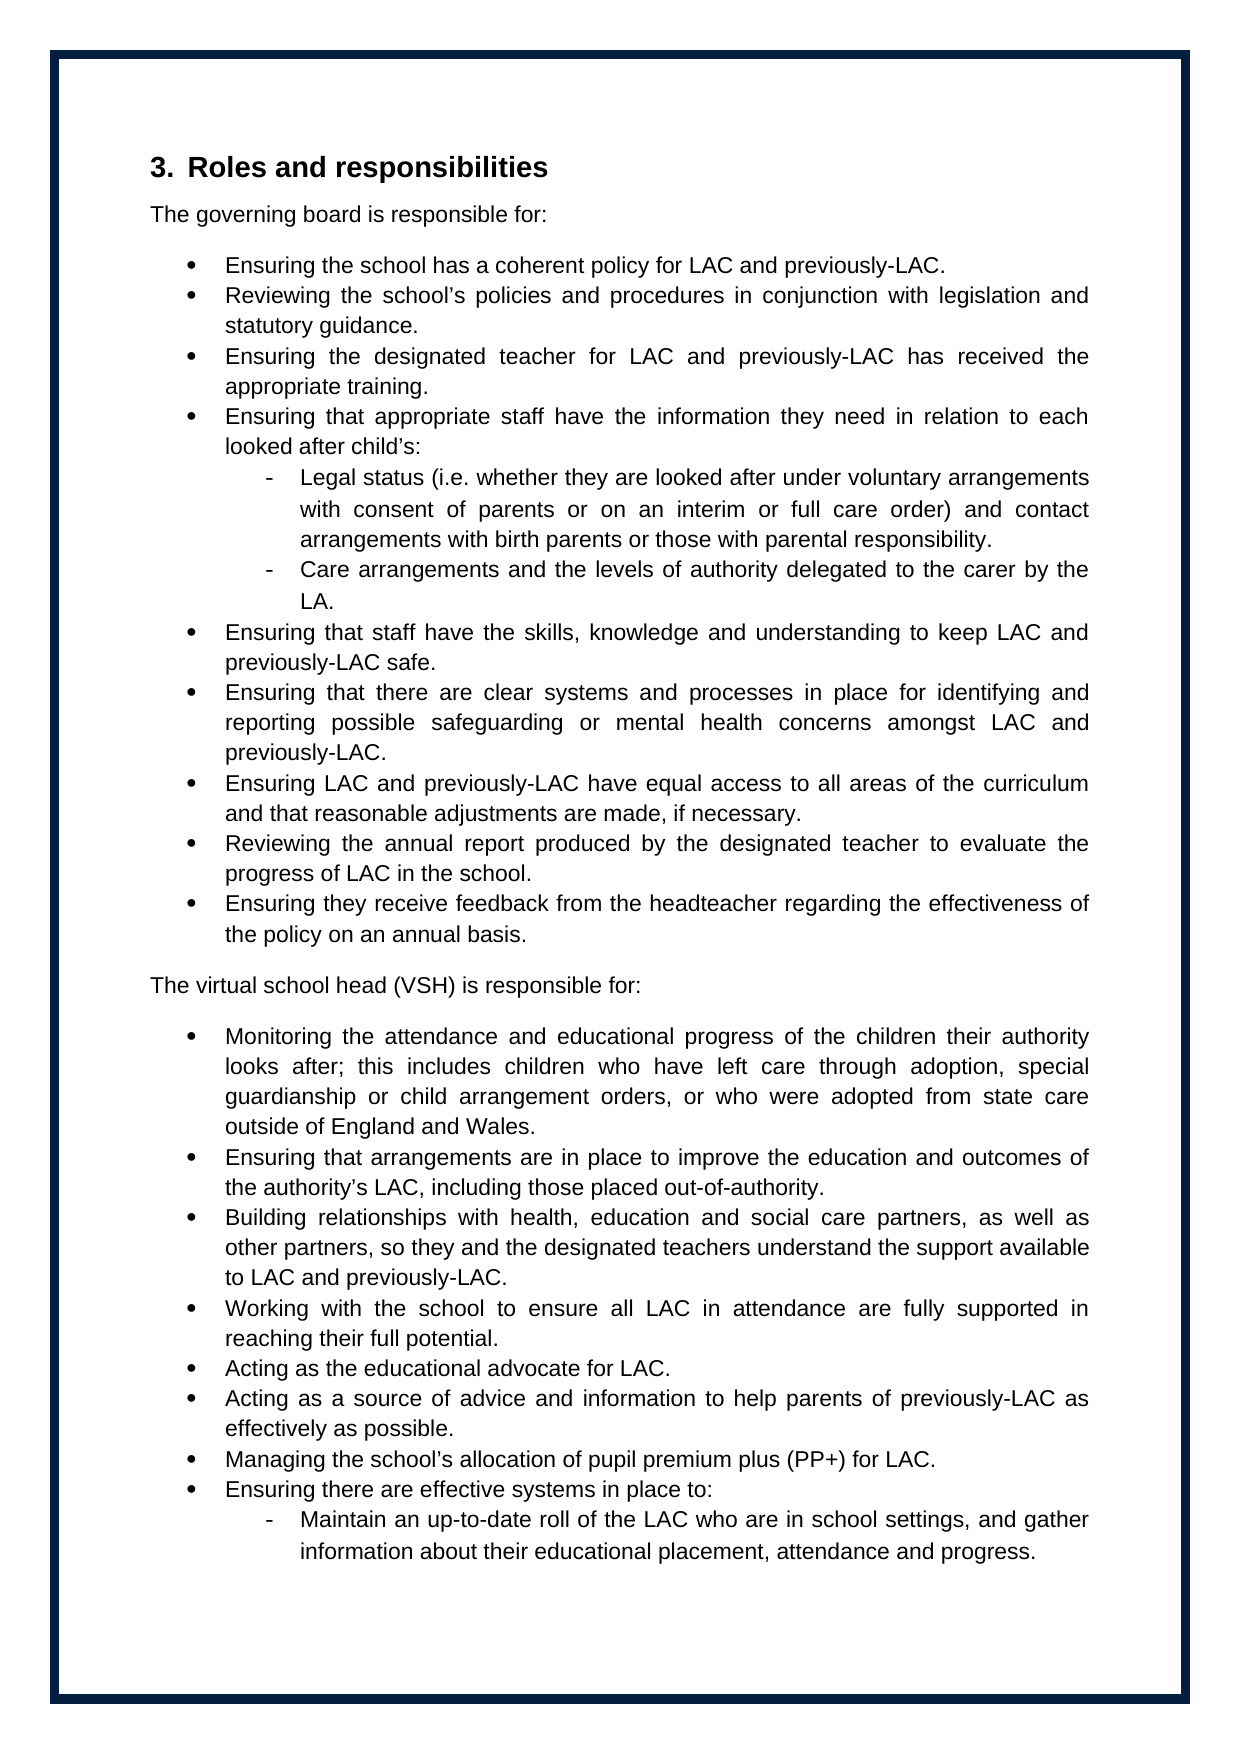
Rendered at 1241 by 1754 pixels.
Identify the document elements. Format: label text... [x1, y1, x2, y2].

list Ensuring that staff have the skills, knowledge and understanding to keep LAC and previously-LAC safe. [187, 618, 1090, 675]
list Ensuring they receive feedback from the headteacher regarding the effectiveness of the policy on an annual basis. [187, 890, 1090, 947]
list Ensuring that arrangements are in place to improve the education and outcomes of the authority’s LAC, including those placed out-of-authority. [187, 1143, 1090, 1200]
list Ensuring that appropriate staff have the information they need in relation to each looked after child’s: [187, 403, 1090, 460]
list Acting as a source of advice and information to help parents of previously-LAC as effectively as possible. [187, 1385, 1090, 1442]
text The governing board is responsible for: [150, 201, 1090, 227]
text The virtual school head (VSH) is responsible for: [150, 972, 1090, 998]
list Ensuring LAC and previously-LAC have equal access to all areas of the curriculum and that reasonable adjustments are made, if necessary. [187, 769, 1090, 826]
list Ensuring the school has a coherent policy for LAC and previously-LAC. [187, 252, 1090, 278]
list Ensuring the designated teacher for LAC and previously-LAC has received the appropriate training. [187, 343, 1090, 399]
list Maintain an up-to-date roll of the LAC who are in school settings, and gather information about their educational placement, attendance and progress. [262, 1506, 1090, 1564]
list Acting as the educational advocate for LAC. [187, 1355, 1090, 1381]
list Working with the school to ensure all LAC in attendance are fully supported in reaching their full potential. [187, 1294, 1090, 1351]
subtitle Roles and responsibilities [150, 150, 1090, 183]
list Monitoring the attendance and educational progress of the children their authority looks after; this includes children who have left care through adoption, special guardianship or child arrangement orders, or who were adopted from state care outside of England and Wales. [187, 1023, 1090, 1140]
list Ensuring that there are clear systems and processes in place for identifying and reporting possible safeguarding or mental health concerns amongst LAC and previously-LAC. [187, 679, 1090, 766]
list Reviewing the school’s policies and procedures in conjunction with legislation and statutory guidance. [187, 282, 1090, 339]
list Building relationships with health, education and social care partners, as well as other partners, so they and the designated teachers understand the support available to LAC and previously-LAC. [187, 1204, 1090, 1291]
list Managing the school’s allocation of pupil premium plus (PP+) for LAC. [187, 1446, 1090, 1472]
list Care arrangements and the levels of authority delegated to the carer by the LA. [262, 556, 1090, 615]
list Reviewing the annual report produced by the designated teacher to evaluate the progress of LAC in the school. [187, 830, 1090, 887]
list Legal status (i.e. whether they are looked after under voluntary arrangements with consent of parents or on an interim or full care order) and contact arrangements with birth parents or those with parental responsibility. [262, 463, 1090, 552]
list Ensuring there are effective systems in place to: [187, 1476, 1090, 1502]
